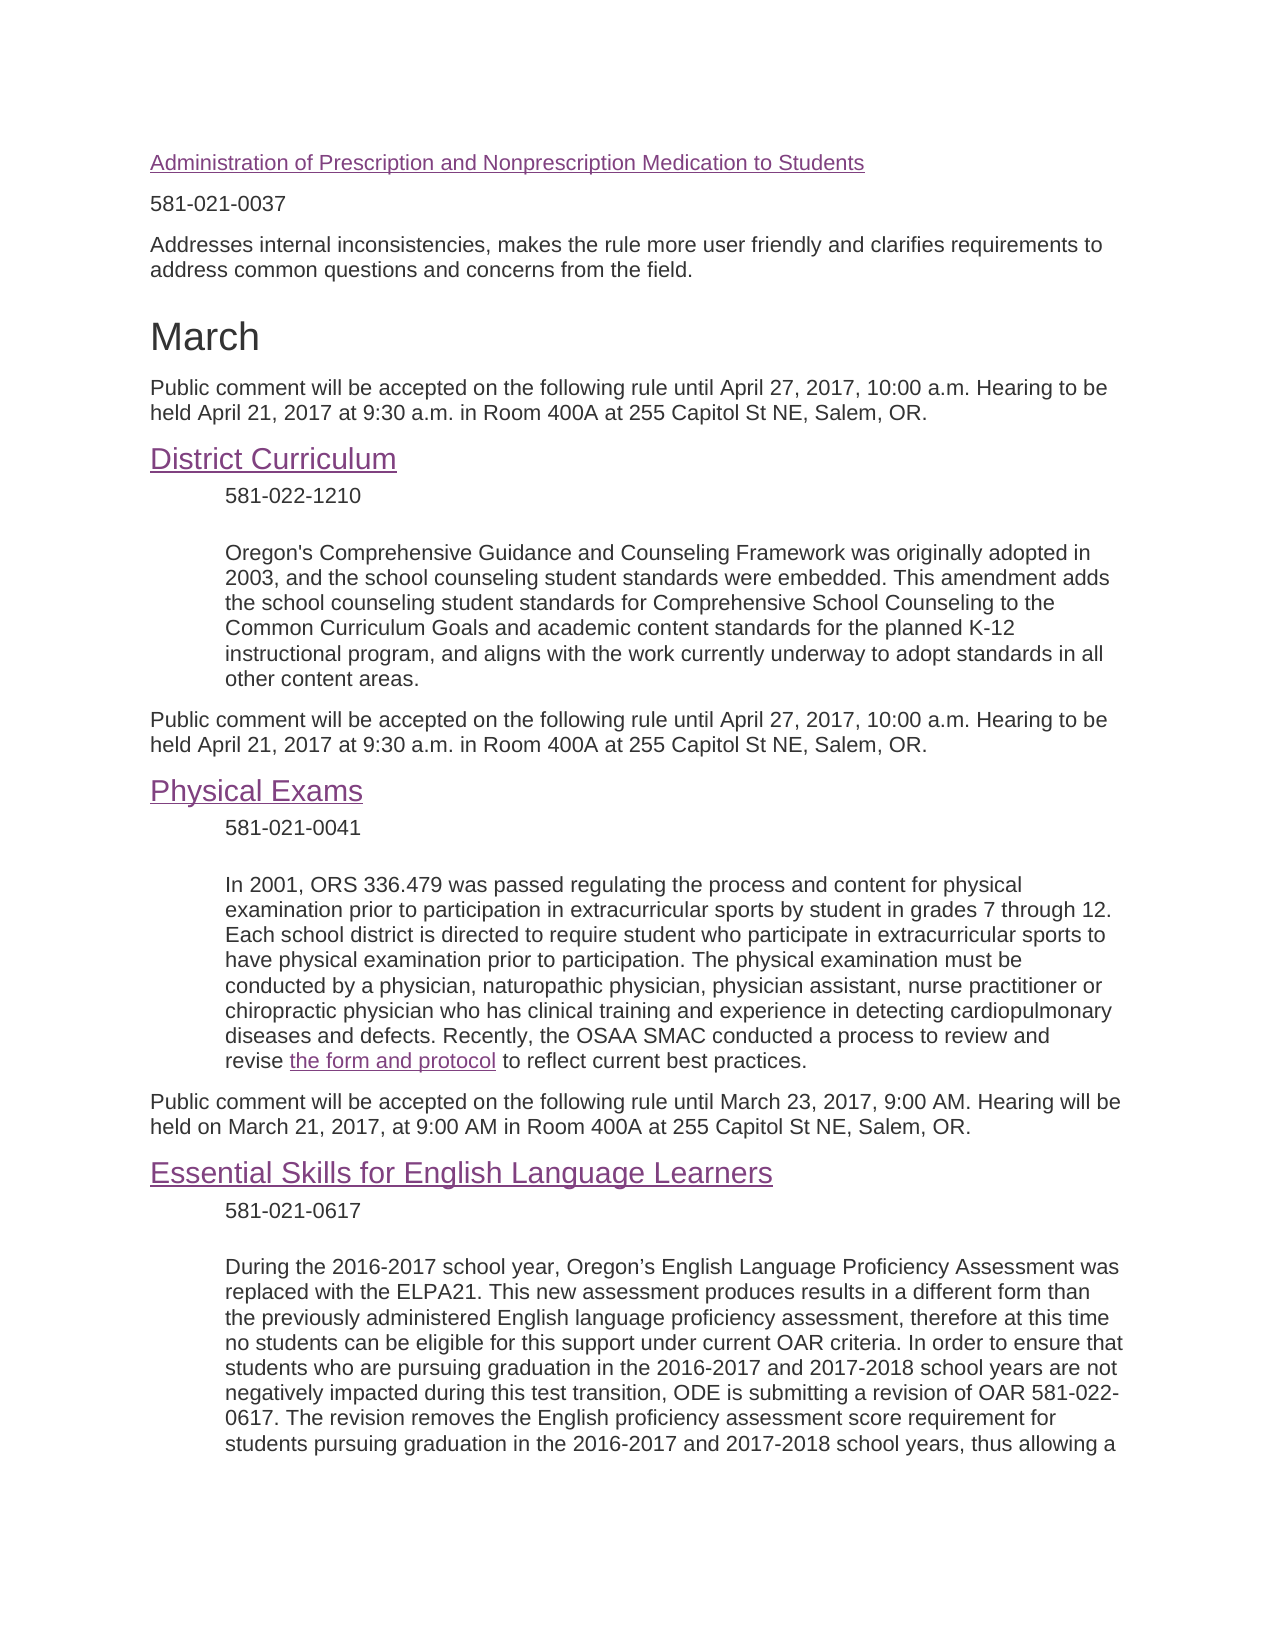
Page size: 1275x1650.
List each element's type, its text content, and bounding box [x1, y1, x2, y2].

text 581-021-0617 [225, 1198, 1125, 1223]
text Addresses internal inconsistencies, makes the rule more user friendly and clarifies requirements to address common questions and concerns from the field. [150, 232, 1125, 282]
text In 2001, ORS 336.479 was passed regulating the process and content for physical examination prior to participation in extracurricular sports by student in grades 7 through 12. Each school district is directed to require student who participate in extracurricular sports to have physical examination prior to participation. The physical examination must be conducted by a physician, naturopathic physician, physician assistant, nurse practitioner or chiropractic physician who has clinical training and experience in detecting cardiopulmonary diseases and defects. Recently, the OSAA SMAC conducted a process to review and revise the form and protocol to reflect current best practices. [225, 872, 1125, 1073]
text March [150, 313, 1125, 359]
text Essential Skills for English Language Learners [150, 1155, 1125, 1190]
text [225, 1254, 1125, 1456]
text Administration of Prescription and Nonprescription Medication to Students [150, 150, 1125, 175]
text Public comment will be accepted on the following rule until April 27, 2017, 10:00 a.m. Hearing to be held April 21, 2017 at 9:30 a.m. in Room 400A at 255 Capitol St NE, Salem, OR. [150, 374, 1125, 425]
text 581-021-0041 [225, 815, 1125, 840]
text District Curriculum [150, 441, 1125, 475]
text Public comment will be accepted on the following rule until March 23, 2017, 9:00 AM. Hearing will be held on March 21, 2017, at 9:00 AM in Room 400A at 255 Capitol St NE, Salem, OR. [150, 1089, 1125, 1139]
text 581-021-0037 [150, 191, 1125, 216]
text 581-022-1210 [225, 483, 1125, 508]
text Oregon's Comprehensive Guidance and Counseling Framework was originally adopted in 2003, and the school counseling student standards were embedded. This amendment adds the school counseling student standards for Comprehensive School Counseling to the Common Curriculum Goals and academic content standards for the planned K-12 instructional program, and aligns with the work currently underway to adopt standards in all other content areas. [225, 540, 1125, 691]
text Public comment will be accepted on the following rule until April 27, 2017, 10:00 a.m. Hearing to be held April 21, 2017 at 9:30 a.m. in Room 400A at 255 Capitol St NE, Salem, OR. [150, 707, 1125, 757]
text Physical Exams [150, 773, 1125, 807]
